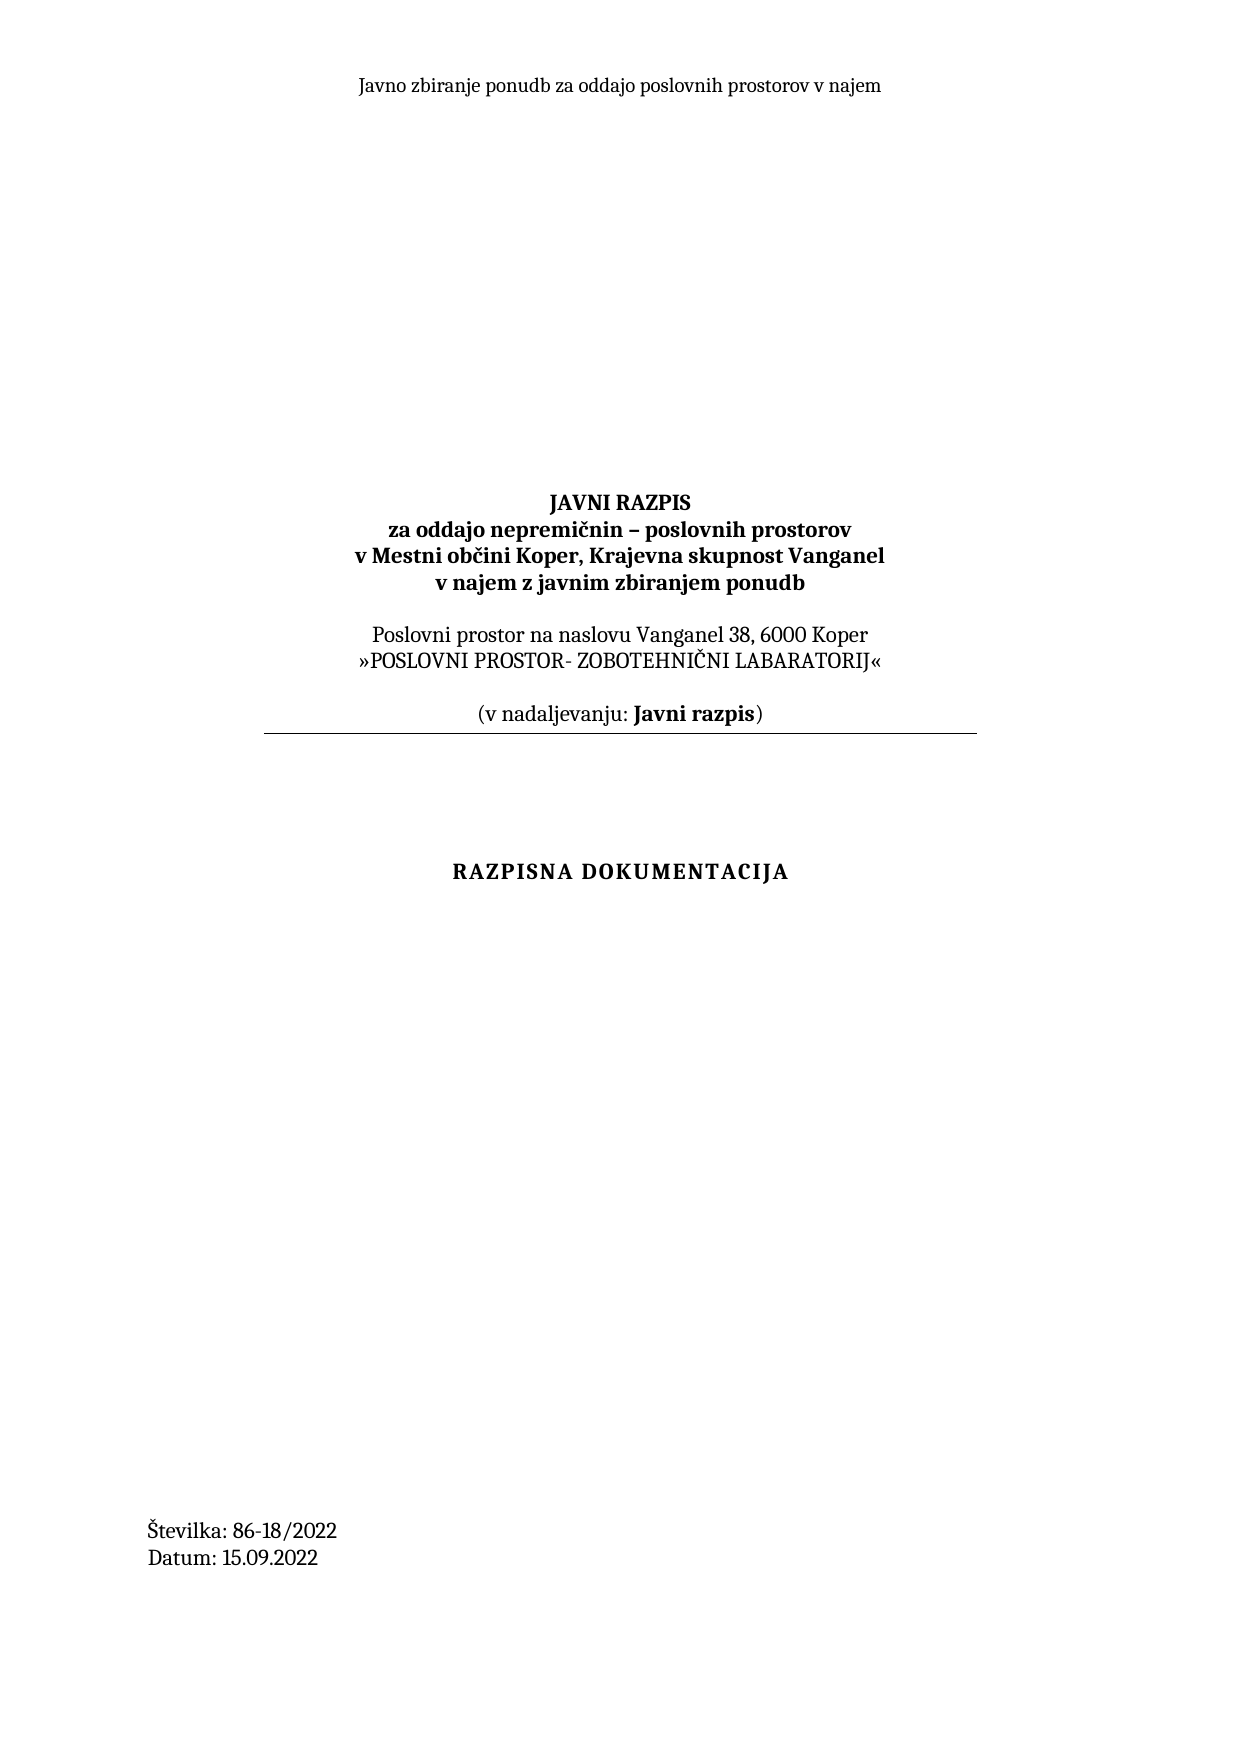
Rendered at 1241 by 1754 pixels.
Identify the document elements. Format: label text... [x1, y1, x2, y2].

text Poslovni prostor na naslovu Vanganel 38, 6000 Koper [148, 622, 1093, 648]
text Številka: 86-18/2022 [148, 1518, 1093, 1544]
text »POSLOVNI PROSTOR- ZOBOTEHNIČNI LABARATORIJ« [148, 648, 1093, 675]
text v Mestni občini Koper, Krajevna skupnost Vanganel [148, 543, 1093, 569]
text Datum: 15.09.2022 [148, 1544, 1093, 1571]
text JAVNI RAZPIS [148, 490, 1093, 517]
text RAZPISNA DOKUMENTACIJA [148, 859, 1093, 886]
text (v nadaljevanju: Javni razpis) [148, 701, 1093, 727]
text za oddajo nepremičnin – poslovnih prostorov [148, 517, 1093, 543]
text v najem z javnim zbiranjem ponudb [148, 569, 1093, 596]
